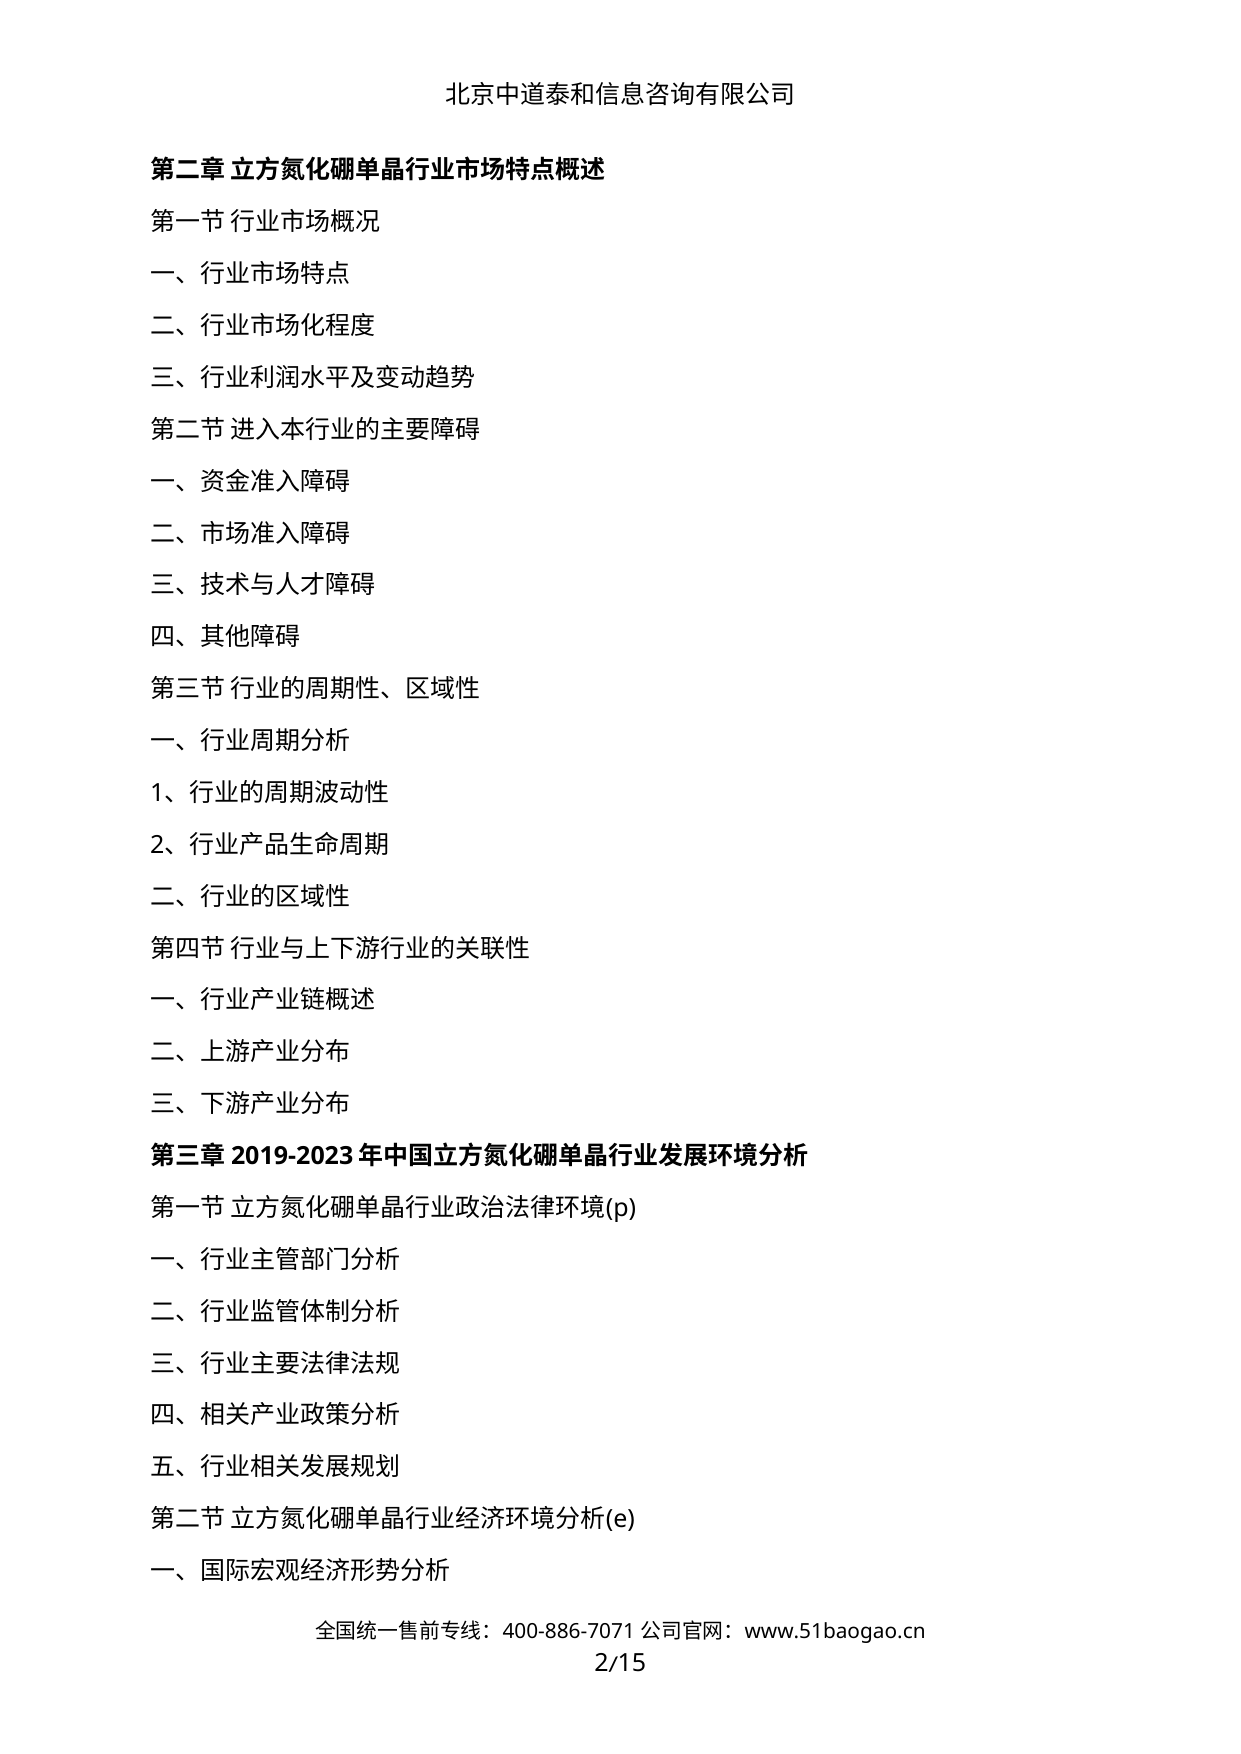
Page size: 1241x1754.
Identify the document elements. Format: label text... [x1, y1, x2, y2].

text 五、行业相关发展规划 [150, 1447, 1090, 1483]
text 二、行业监管体制分析 [150, 1291, 1090, 1327]
text 第三节 行业的周期性、区域性 [150, 669, 1090, 705]
text 第二章 立方氮化硼单晶行业市场特点概述 [150, 150, 1090, 186]
text 第四节 行业与上下游行业的关联性 [150, 928, 1090, 964]
text 二、市场准入障碍 [150, 513, 1090, 549]
text 1、行业的周期波动性 [150, 772, 1090, 809]
text 一、行业产业链概述 [150, 980, 1090, 1016]
text 二、行业的区域性 [150, 876, 1090, 912]
text 三、行业主要法律法规 [150, 1343, 1090, 1379]
text 三、行业利润水平及变动趋势 [150, 357, 1090, 394]
text 第二节 立方氮化硼单晶行业经济环境分析(e) [150, 1499, 1090, 1535]
text 三、下游产业分布 [150, 1084, 1090, 1120]
text 三、技术与人才障碍 [150, 565, 1090, 601]
text 第三章 2019-2023年中国立方氮化硼单晶行业发展环境分析 [150, 1136, 1090, 1172]
text 一、行业周期分析 [150, 721, 1090, 757]
text 四、其他障碍 [150, 617, 1090, 653]
text 2、行业产品生命周期 [150, 824, 1090, 861]
text 二、上游产业分布 [150, 1032, 1090, 1068]
text 四、相关产业政策分析 [150, 1395, 1090, 1431]
text 第一节 行业市场概况 [150, 202, 1090, 238]
text 第一节 立方氮化硼单晶行业政治法律环境(p) [150, 1187, 1090, 1224]
text 第二节 进入本行业的主要障碍 [150, 409, 1090, 446]
text 一、资金准入障碍 [150, 461, 1090, 497]
text 二、行业市场化程度 [150, 306, 1090, 342]
text 一、行业主管部门分析 [150, 1239, 1090, 1276]
text 一、国际宏观经济形势分析 [150, 1551, 1090, 1587]
text 一、行业市场特点 [150, 254, 1090, 290]
